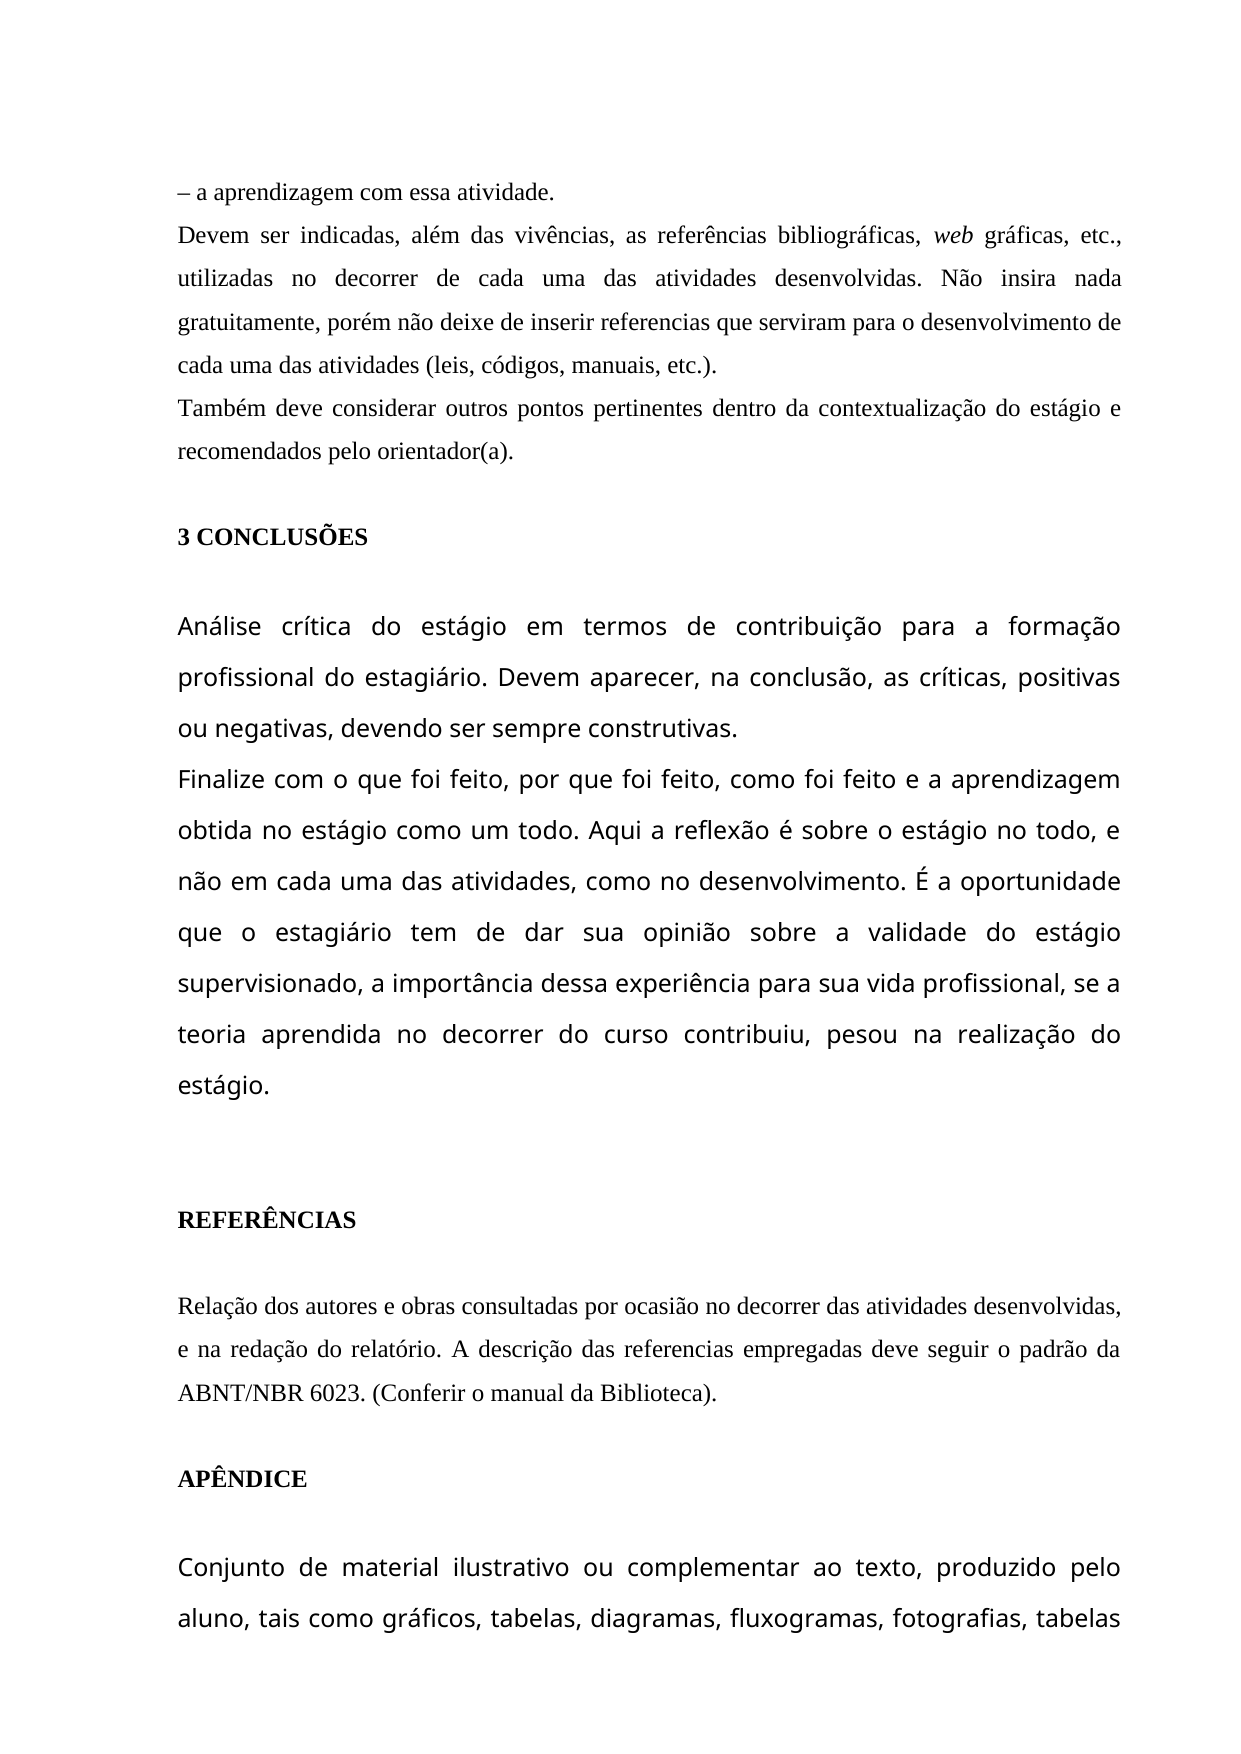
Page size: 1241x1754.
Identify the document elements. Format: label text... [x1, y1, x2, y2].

text REFERÊNCIAS [177, 1205, 1122, 1234]
text APÊNDICE [177, 1464, 1122, 1493]
text Também deve considerar outros pontos pertinentes dentro da contextualização do estágio e recomendados pelo orientador(a). [177, 393, 1122, 465]
text Finalize com o que foi feito, por que foi feito, como foi feito e a aprendizagem obtida no estágio como um todo. Aqui a reflexão é sobre o estágio no todo, e não em cada uma das atividades, como no desenvolvimento. É a oportunidade que o estagiário tem de dar sua opinião sobre a validade do estágio supervisionado, a importância dessa experiência para sua vida profissional, se a teoria aprendida no decorrer do curso contribuiu, pesou na realização do estágio. [177, 762, 1122, 1102]
text Relação dos autores e obras consultadas por ocasião no decorrer das atividades desenvolvidas, e na redação do relatório. A descrição das referencias empregadas deve seguir o padrão da ABNT/NBR 6023. (Conferir o manual da Biblioteca). [177, 1291, 1122, 1406]
text Análise crítica do estágio em termos de contribuição para a formação profissional do estagiário. Devem aparecer, na conclusão, as críticas, positivas ou negativas, devendo ser sempre construtivas. [177, 608, 1122, 744]
text Devem ser indicadas, além das vivências, as referências bibliográficas, web gráficas, etc., utilizadas no decorrer de cada uma das atividades desenvolvidas. Não insira nada gratuitamente, porém não deixe de inserir referencias que serviram para o desenvolvimento de cada uma das atividades (leis, códigos, manuais, etc.). [177, 220, 1122, 378]
text ‒ a aprendizagem com essa atividade. [177, 177, 1122, 206]
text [177, 1550, 1122, 1635]
text 3 CONCLUSÕES [177, 522, 1122, 551]
